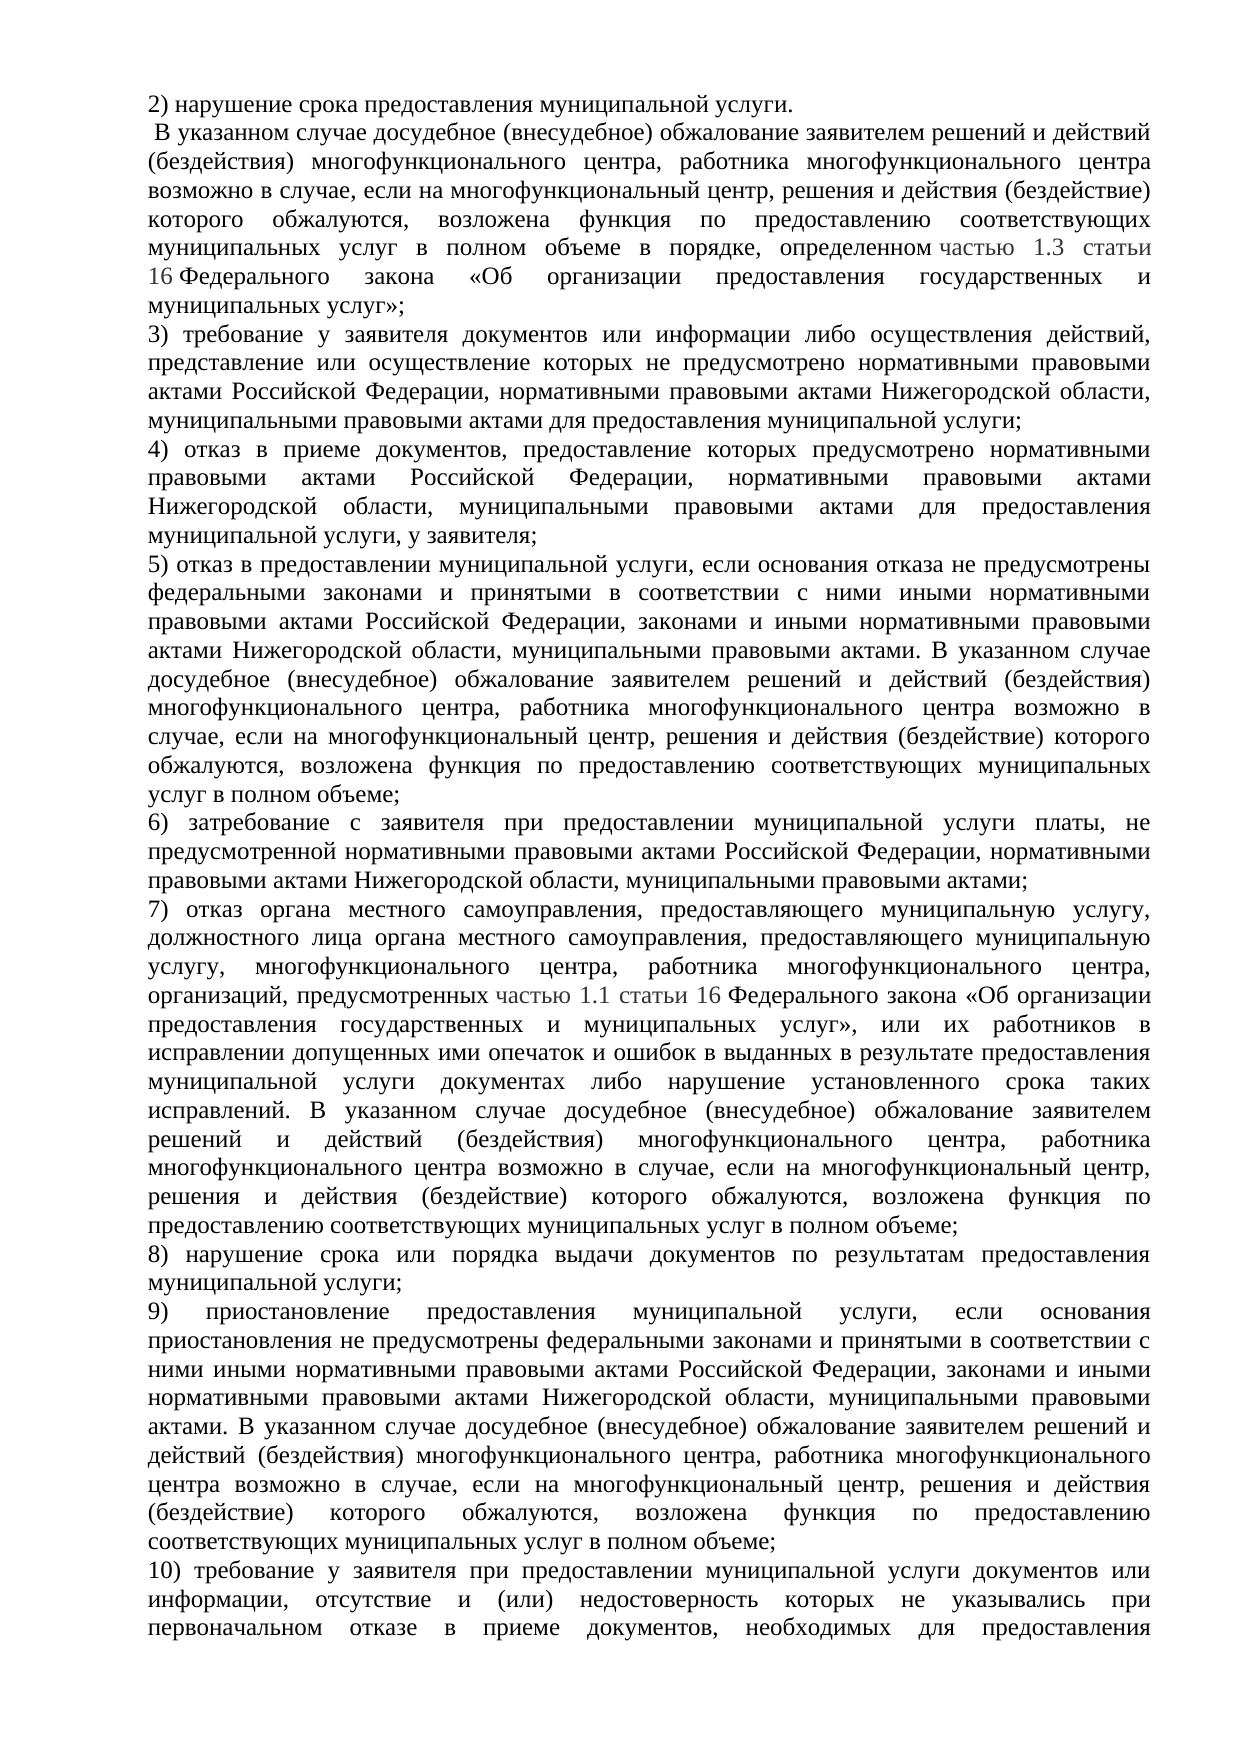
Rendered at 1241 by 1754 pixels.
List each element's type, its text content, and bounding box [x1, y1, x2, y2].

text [148, 1555, 1152, 1641]
text 5) отказ в предоставлении муниципальной услуги, если основания отказа не предусмотрены федеральными законами и принятыми в соответствии с ними иными нормативными правовыми актами Российской Федерации, законами и иными нормативными правовыми актами Нижегородской области, муниципальными правовыми актами. В указанном случае досудебное (внесудебное) обжалование заявителем решений и действий (бездействия) многофункционального центра, работника многофункционального центра возможно в случае, если на многофункциональный центр, решения и действия (бездействие) которого обжалуются, возложена функция по предоставлению соответствующих муниципальных услуг в полном объеме; [148, 549, 1152, 807]
text 7) отказ органа местного самоуправления, предоставляющего муниципальную услугу, должностного лица органа местного самоуправления, предоставляющего муниципальную услугу, многофункционального центра, работника многофункционального центра, организаций, предусмотренных частью 1.1 статьи 16 Федерального закона «Об организации предоставления государственных и муниципальных услуг», или их работников в исправлении допущенных ими опечаток и ошибок в выданных в результате предоставления муниципальной услуги документах либо нарушение установленного срока таких исправлений. В указанном случае досудебное (внесудебное) обжалование заявителем решений и действий (бездействия) многофункционального центра, работника многофункционального центра возможно в случае, если на многофункциональный центр, решения и действия (бездействие) которого обжалуются, возложена функция по предоставлению соответствующих муниципальных услуг в полном объеме; [148, 894, 1152, 1239]
text 8) нарушение срока или порядка выдачи документов по результатам предоставления муниципальной услуги; [148, 1239, 1152, 1296]
text 9) приостановление предоставления муниципальной услуги, если основания приостановления не предусмотрены федеральными законами и принятыми в соответствии с ними иными нормативными правовыми актами Российской Федерации, законами и иными нормативными правовыми актами Нижегородской области, муниципальными правовыми актами. В указанном случае досудебное (внесудебное) обжалование заявителем решений и действий (бездействия) многофункционального центра, работника многофункционального центра возможно в случае, если на многофункциональный центр, решения и действия (бездействие) которого обжалуются, возложена функция по предоставлению соответствующих муниципальных услуг в полном объеме; [148, 1296, 1152, 1555]
text 6) затребование с заявителя при предоставлении муниципальной услуги платы, не предусмотренной нормативными правовыми актами Российской Федерации, нормативными правовыми актами Нижегородской области, муниципальными правовыми актами; [148, 807, 1152, 894]
text 4) отказ в приеме документов, предоставление которых предусмотрено нормативными правовыми актами Российской Федерации, нормативными правовыми актами Нижегородской области, муниципальными правовыми актами для предоставления муниципальной услуги, у заявителя; [148, 434, 1152, 549]
text В указанном случае досудебное (внесудебное) обжалование заявителем решений и действий (бездействия) многофункционального центра, работника многофункционального центра возможно в случае, если на многофункциональный центр, решения и действия (бездействие) которого обжалуются, возложена функция по предоставлению соответствующих муниципальных услуг в полном объеме в порядке, определенном частью 1.3 статьи 16 Федерального закона «Об организации предоставления государственных и муниципальных услуг»; [148, 117, 1152, 319]
text 2) нарушение срока предоставления муниципальной услуги. [148, 89, 1152, 117]
text 3) требование у заявителя документов или информации либо осуществления действий, представление или осуществление которых не предусмотрено нормативными правовыми актами Российской Федерации, нормативными правовыми актами Нижегородской области, муниципальными правовыми актами для предоставления муниципальной услуги; [148, 319, 1152, 434]
